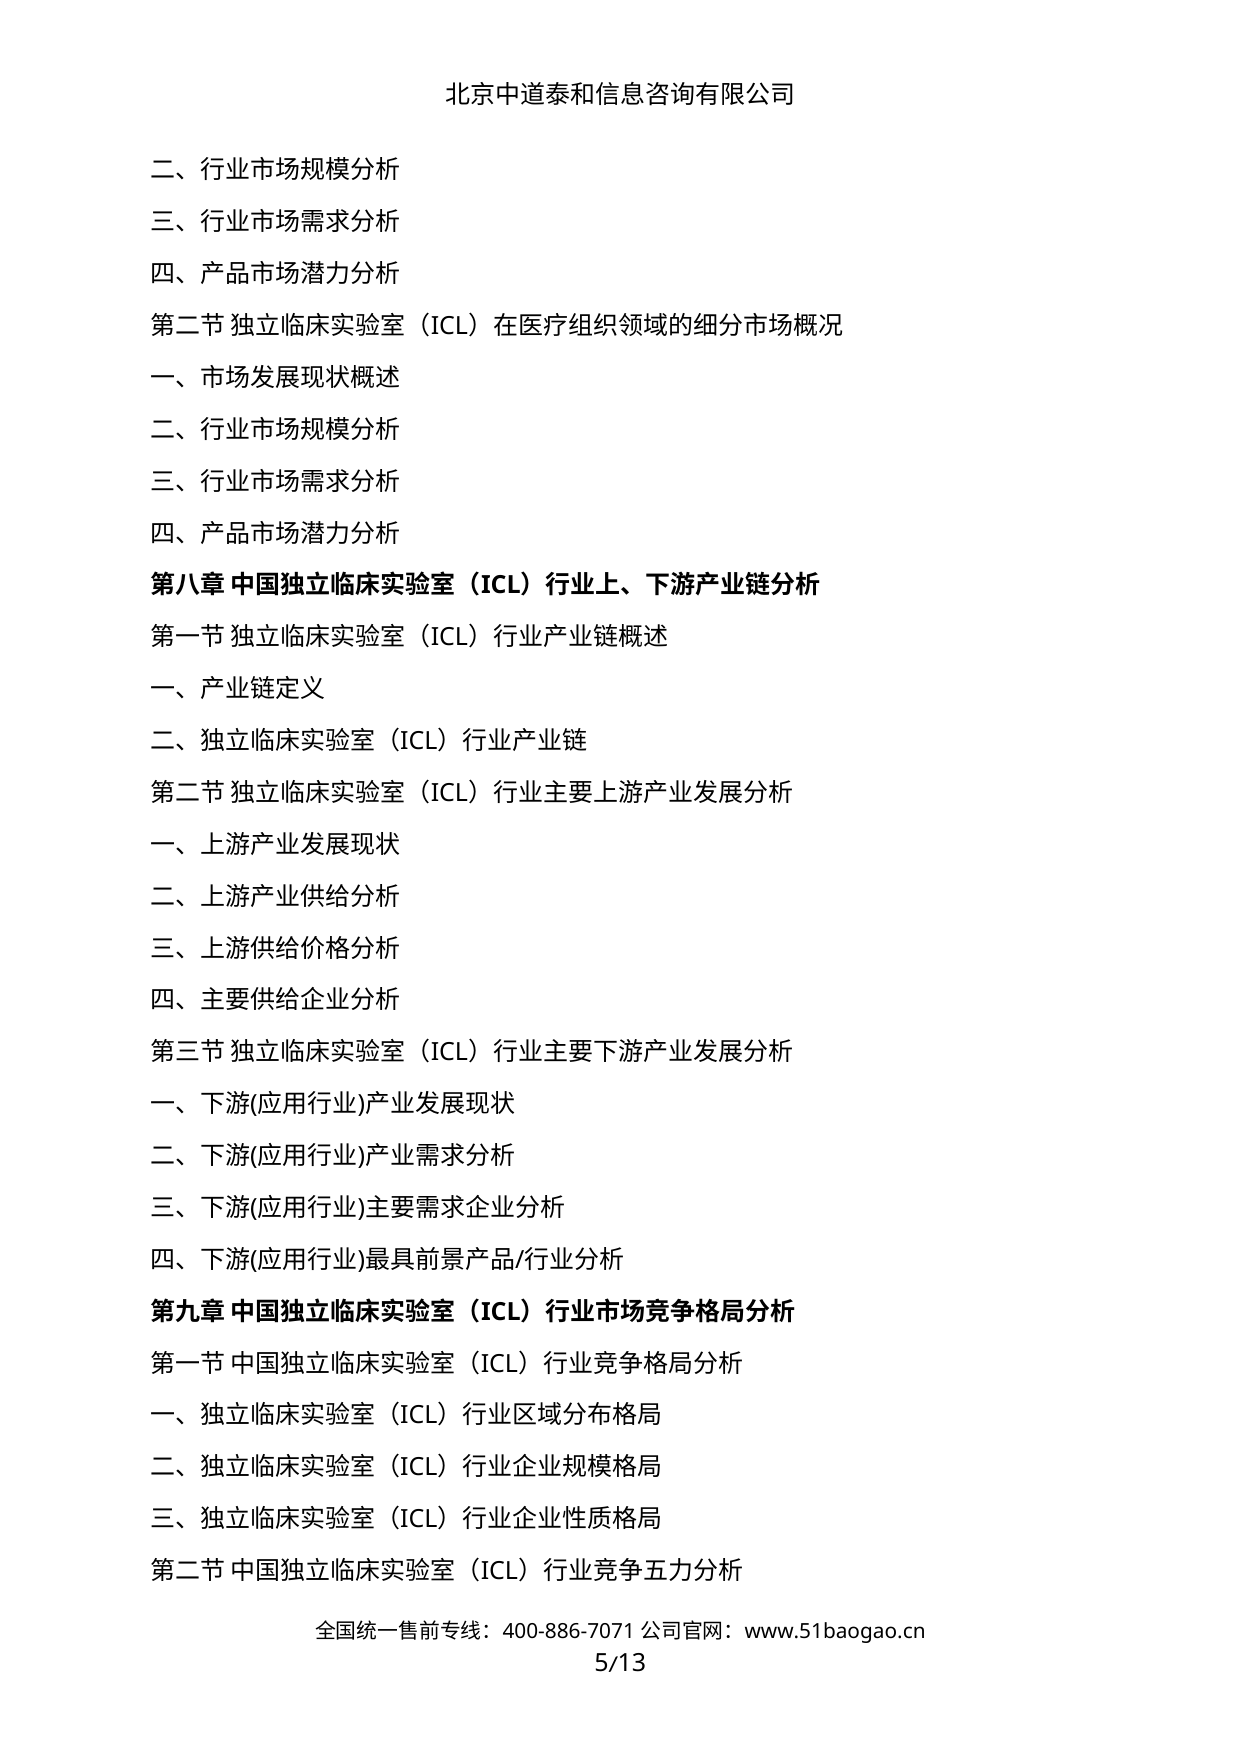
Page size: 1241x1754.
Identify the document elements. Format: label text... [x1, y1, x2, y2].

text 三、下游(应用行业)主要需求企业分析 [150, 1187, 1090, 1224]
text 二、行业市场规模分析 [150, 409, 1090, 446]
text 四、主要供给企业分析 [150, 980, 1090, 1016]
text 第一节 独立临床实验室（ICL）行业产业链概述 [150, 617, 1090, 653]
text 三、独立临床实验室（ICL）行业企业性质格局 [150, 1499, 1090, 1535]
text 四、产品市场潜力分析 [150, 254, 1090, 290]
text 第二节 独立临床实验室（ICL）行业主要上游产业发展分析 [150, 772, 1090, 809]
text 第一节 中国独立临床实验室（ICL）行业竞争格局分析 [150, 1343, 1090, 1379]
text 二、上游产业供给分析 [150, 876, 1090, 912]
text 二、独立临床实验室（ICL）行业企业规模格局 [150, 1447, 1090, 1483]
text 第二节 中国独立临床实验室（ICL）行业竞争五力分析 [150, 1551, 1090, 1587]
text 一、独立临床实验室（ICL）行业区域分布格局 [150, 1395, 1090, 1431]
text 三、行业市场需求分析 [150, 461, 1090, 497]
text 第二节 独立临床实验室（ICL）在医疗组织领域的细分市场概况 [150, 306, 1090, 342]
text 三、行业市场需求分析 [150, 202, 1090, 238]
text 二、下游(应用行业)产业需求分析 [150, 1136, 1090, 1172]
text 三、上游供给价格分析 [150, 928, 1090, 964]
text 第三节 独立临床实验室（ICL）行业主要下游产业发展分析 [150, 1032, 1090, 1068]
text 一、产业链定义 [150, 669, 1090, 705]
text 一、上游产业发展现状 [150, 824, 1090, 861]
text 二、行业市场规模分析 [150, 150, 1090, 186]
text 一、市场发展现状概述 [150, 357, 1090, 394]
text 四、产品市场潜力分析 [150, 513, 1090, 549]
text 二、独立临床实验室（ICL）行业产业链 [150, 721, 1090, 757]
text 第八章 中国独立临床实验室（ICL）行业上、下游产业链分析 [150, 565, 1090, 601]
text 第九章 中国独立临床实验室（ICL）行业市场竞争格局分析 [150, 1291, 1090, 1327]
text 一、下游(应用行业)产业发展现状 [150, 1084, 1090, 1120]
text 四、下游(应用行业)最具前景产品/行业分析 [150, 1239, 1090, 1276]
